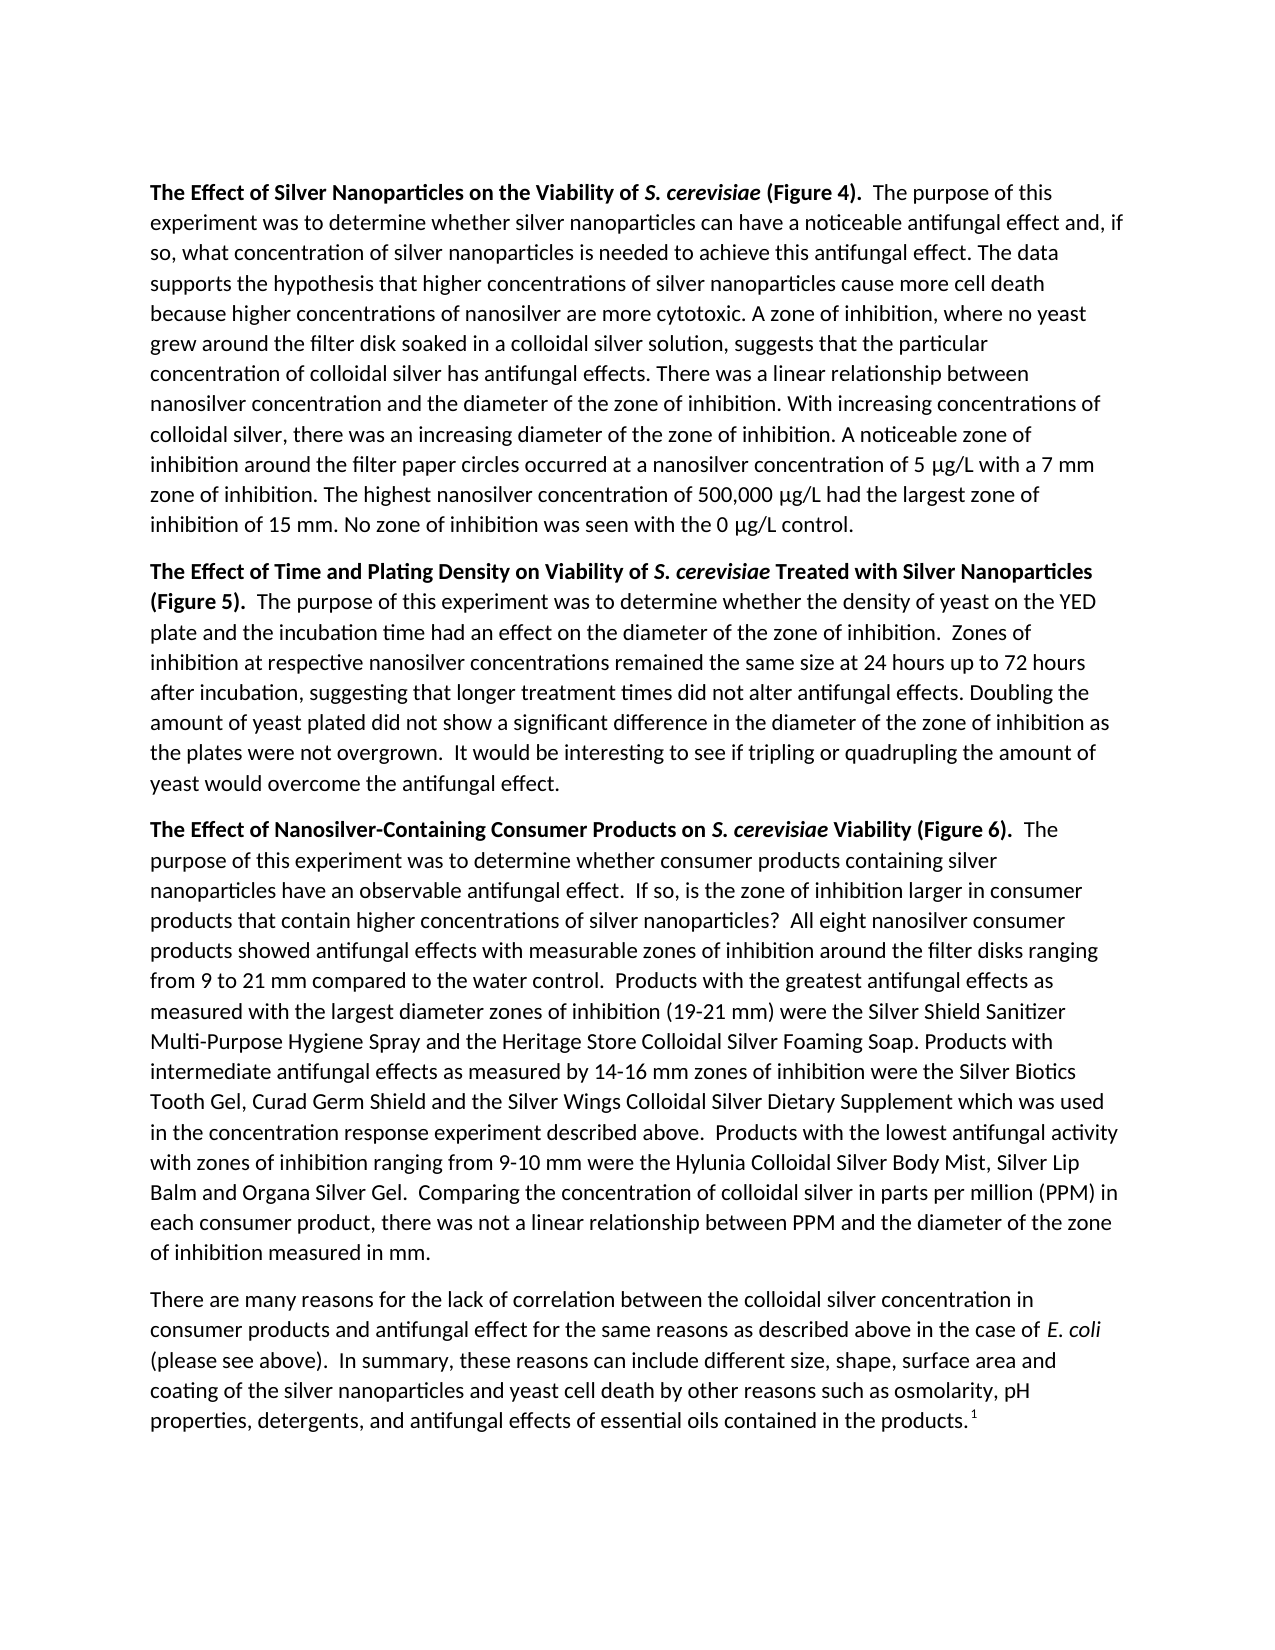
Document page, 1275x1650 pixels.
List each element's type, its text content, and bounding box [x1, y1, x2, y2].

text The Effect of Silver Nanoparticles on the Viability of S. cerevisiae (Figure 4). The purpose of this experiment was to determine whether silver nanoparticles can have a noticeable antifungal effect and, if so, what concentration of silver nanoparticles is needed to achieve this antifungal effect. The data supports the hypothesis that higher concentrations of silver nanoparticles cause more cell death because higher concentrations of nanosilver are more cytotoxic. A zone of inhibition, where no yeast grew around the filter disk soaked in a colloidal silver solution, suggests that the particular concentration of colloidal silver has antifungal effects. There was a linear relationship between nanosilver concentration and the diameter of the zone of inhibition. With increasing concentrations of colloidal silver, there was an increasing diameter of the zone of inhibition. A noticeable zone of inhibition around the filter paper circles occurred at a nanosilver concentration of 5 µg/L with a 7 mm zone of inhibition. The highest nanosilver concentration of 500,000 µg/L had the largest zone of inhibition of 15 mm. No zone of inhibition was seen with the 0 µg/L control. [150, 178, 1125, 538]
text The Effect of Time and Plating Density on Viability of S. cerevisiae Treated with Silver Nanoparticles (Figure 5). The purpose of this experiment was to determine whether the density of yeast on the YED plate and the incubation time had an effect on the diameter of the zone of inhibition. Zones of inhibition at respective nanosilver concentrations remained the same size at 24 hours up to 72 hours after incubation, suggesting that longer treatment times did not alter antifungal effects. Doubling the amount of yeast plated did not show a significant difference in the diameter of the zone of inhibition as the plates were not overgrown. It would be interesting to see if tripling or quadrupling the amount of yeast would overcome the antifungal effect. [150, 557, 1125, 797]
text The Effect of Nanosilver-Containing Consumer Products on S. cerevisiae Viability (Figure 6). The purpose of this experiment was to determine whether consumer products containing silver nanoparticles have an observable antifungal effect. If so, is the zone of inhibition larger in consumer products that contain higher concentrations of silver nanoparticles? All eight nanosilver consumer products showed antifungal effects with measurable zones of inhibition around the filter disks ranging from 9 to 21 mm compared to the water control. Products with the greatest antifungal effects as measured with the largest diameter zones of inhibition (19-21 mm) were the Silver Shield Sanitizer Multi-Purpose Hygiene Spray and the Heritage Store Colloidal Silver Foaming Soap. Products with intermediate antifungal effects as measured by 14-16 mm zones of inhibition were the Silver Biotics Tooth Gel, Curad Germ Shield and the Silver Wings Colloidal Silver Dietary Supplement which was used in the concentration response experiment described above. Products with the lowest antifungal activity with zones of inhibition ranging from 9-10 mm were the Hylunia Colloidal Silver Body Mist, Silver Lip Balm and Organa Silver Gel. Comparing the concentration of colloidal silver in parts per million (PPM) in each consumer product, there was not a linear relationship between PPM and the diameter of the zone of inhibition measured in mm. [150, 816, 1125, 1266]
text There are many reasons for the lack of correlation between the colloidal silver concentration in consumer products and antifungal effect for the same reasons as described above in the case of E. coli (please see above). In summary, these reasons can include different size, shape, surface area and coating of the silver nanoparticles and yeast cell death by other reasons such as osmolarity, pH properties, detergents, and antifungal effects of essential oils contained in the products.1 [150, 1285, 1125, 1434]
